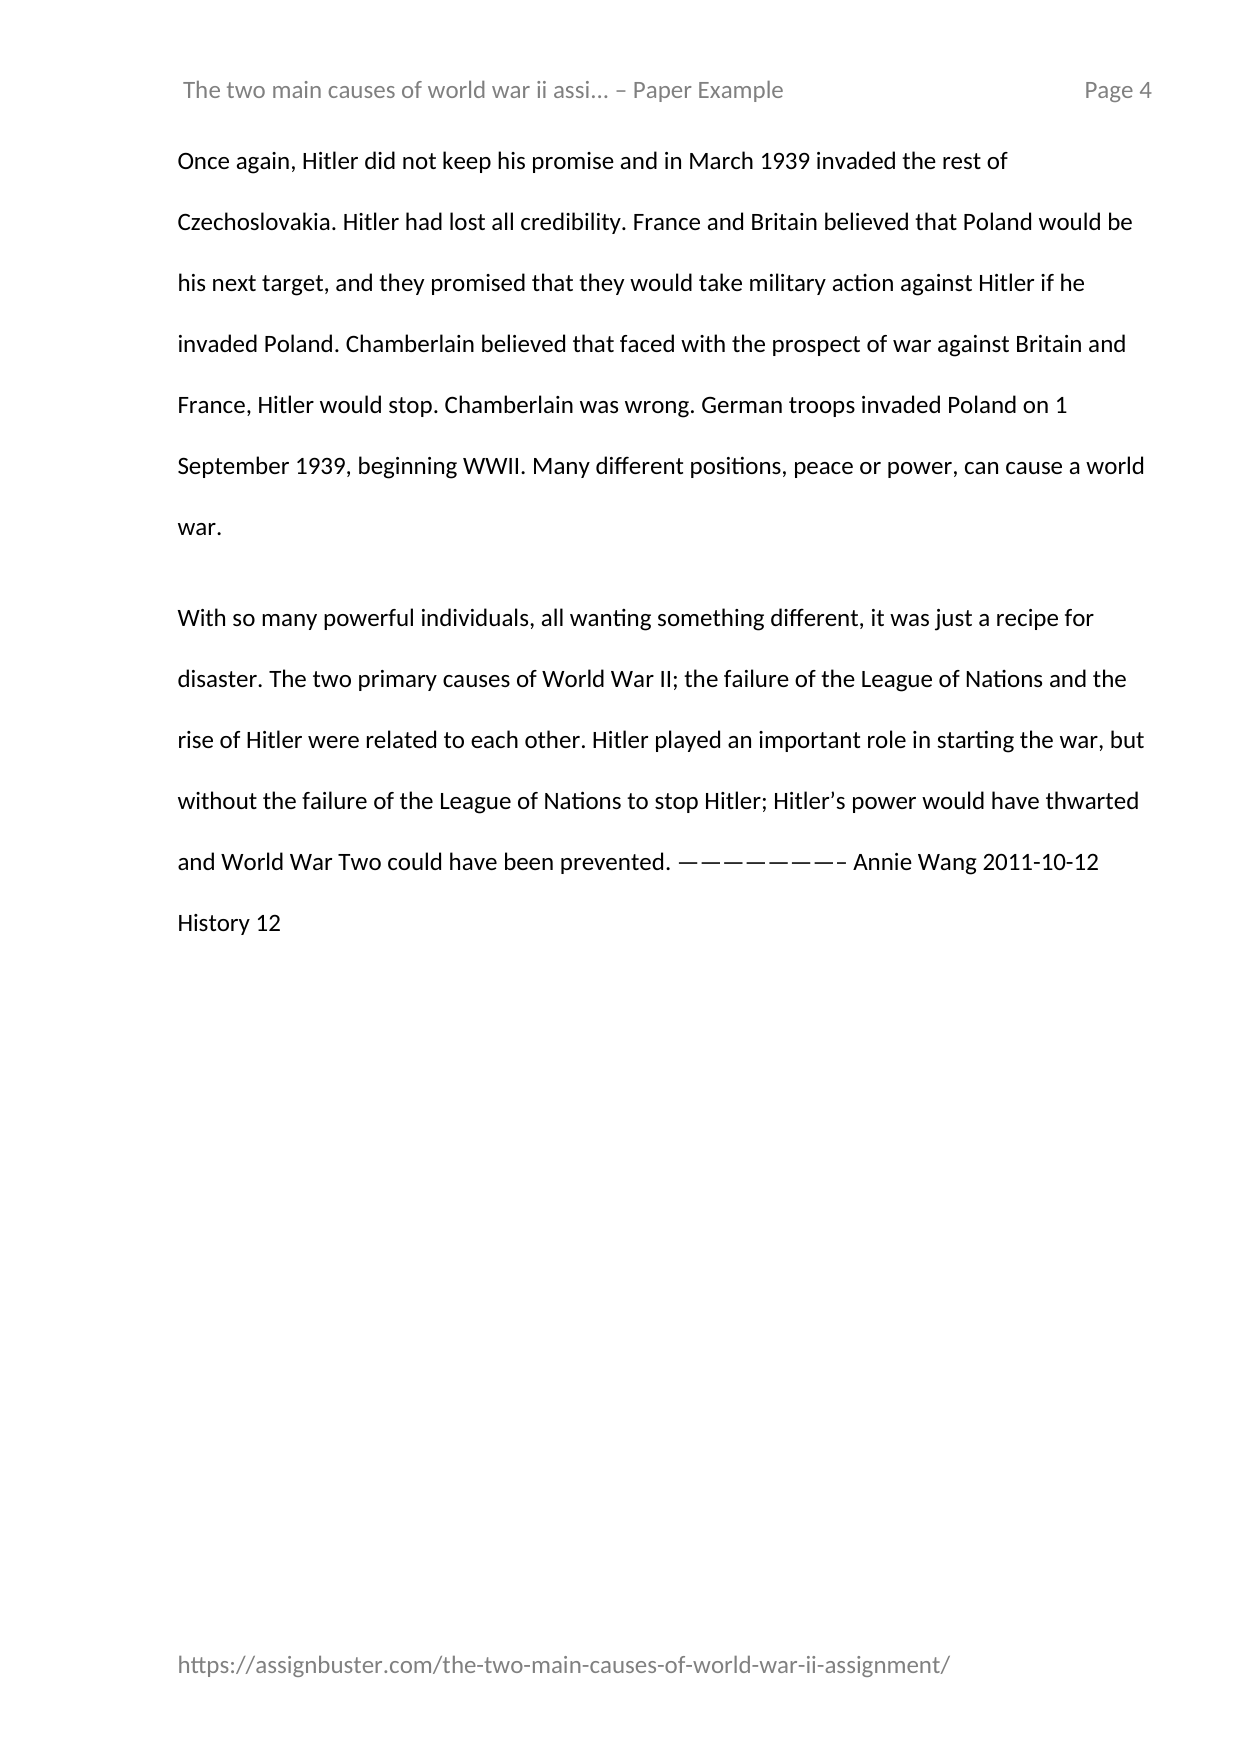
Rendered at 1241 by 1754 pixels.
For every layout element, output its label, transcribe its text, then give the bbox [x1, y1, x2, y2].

text Once again, Hitler did not keep his promise and in March 1939 invaded the rest of Czechoslovakia. Hitler had lost all credibility. France and Britain believed that Poland would be his next target, and they promised that they would take military action against Hitler if he invaded Poland. Chamberlain believed that faced with the prospect of war against Britain and France, Hitler would stop. Chamberlain was wrong. German troops invaded Poland on 1 September 1939, beginning WWII. Many different positions, peace or power, can cause a world war. [177, 145, 1152, 542]
text With so many powerful individuals, all wanting something different, it was just a recipe for disaster. The two primary causes of World War II; the failure of the League of Nations and the rise of Hitler were related to each other. Hitler played an important role in starting the war, but without the failure of the League of Nations to stop Hitler; Hitler’s power would have thwarted and World War Two could have been prevented. ———————– Annie Wang 2011-10-12 History 12 [177, 602, 1152, 937]
